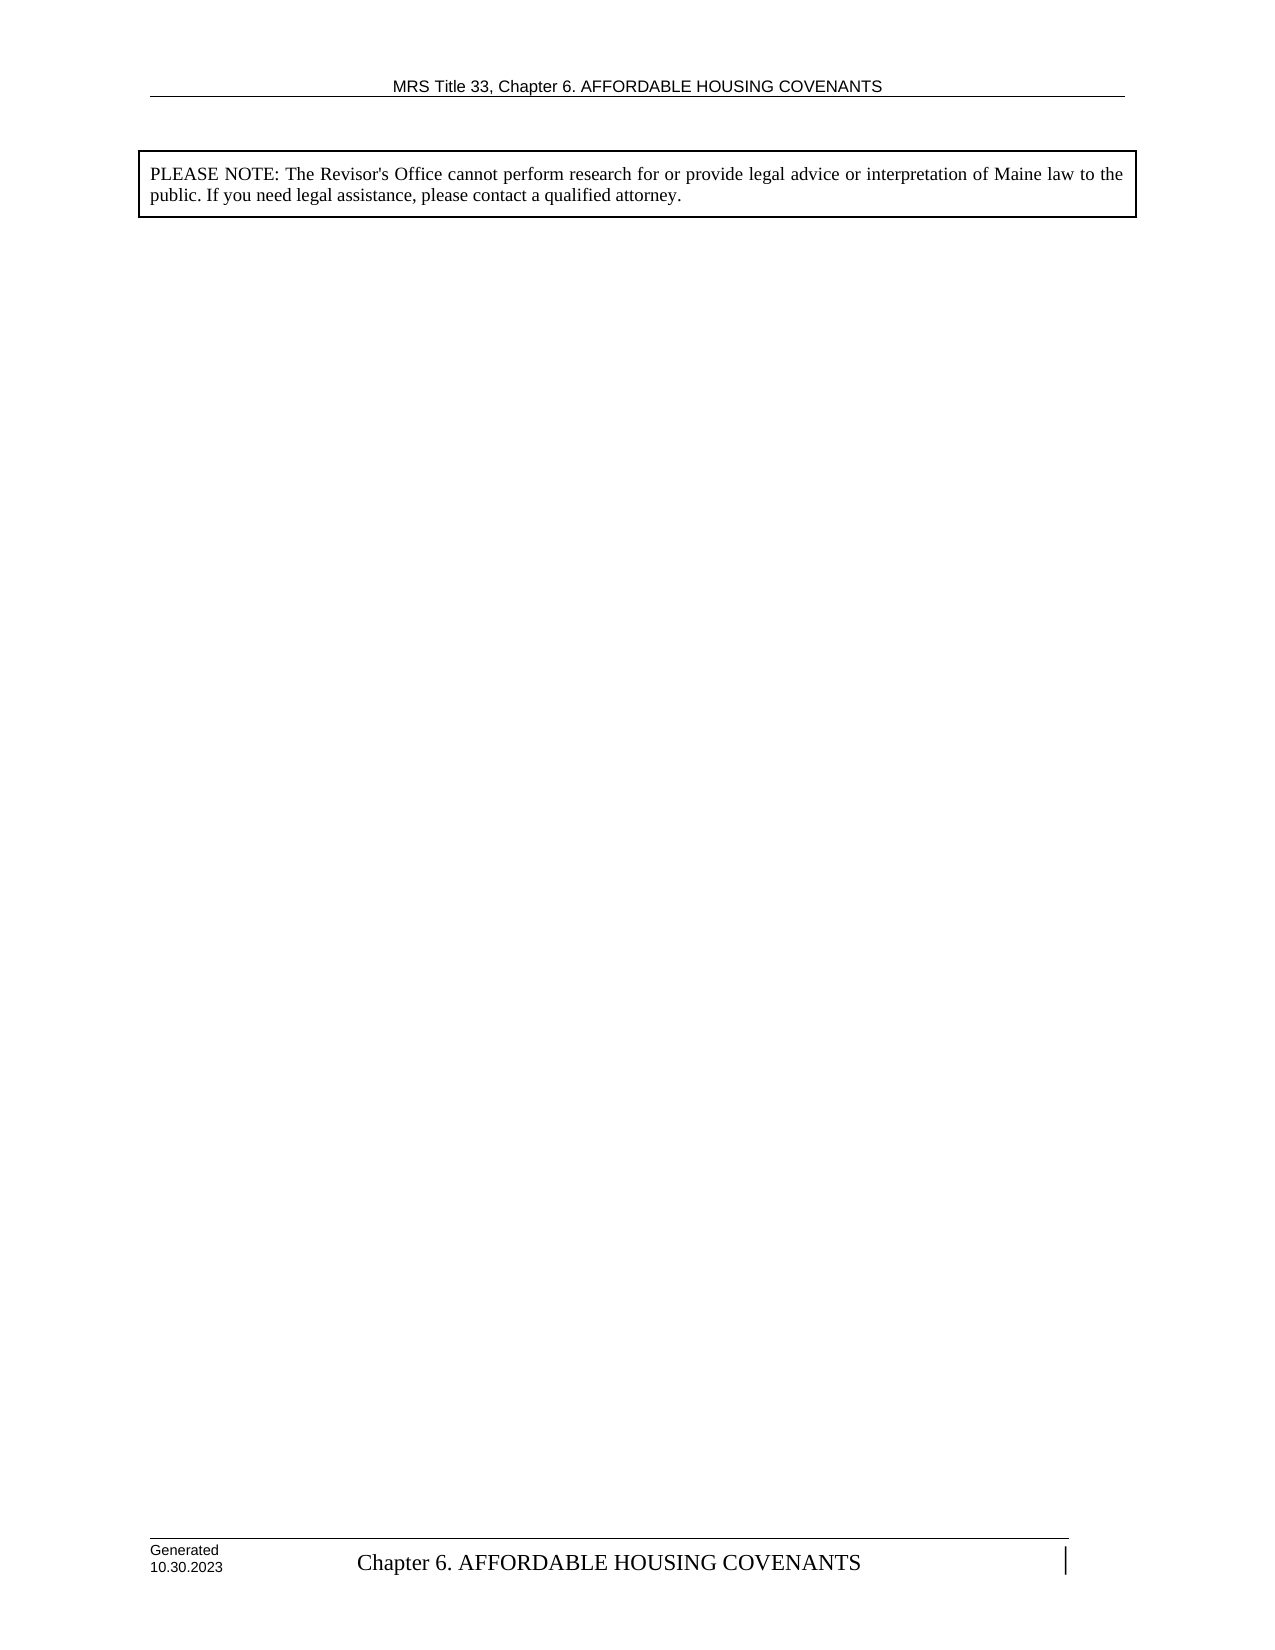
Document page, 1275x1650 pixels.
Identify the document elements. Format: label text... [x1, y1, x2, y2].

text PLEASE NOTE: The Revisor's Office cannot perform research for or provide legal advice or interpretation of Maine law to the public. If you need legal assistance, please contact a qualified attorney. [140, 152, 1135, 216]
